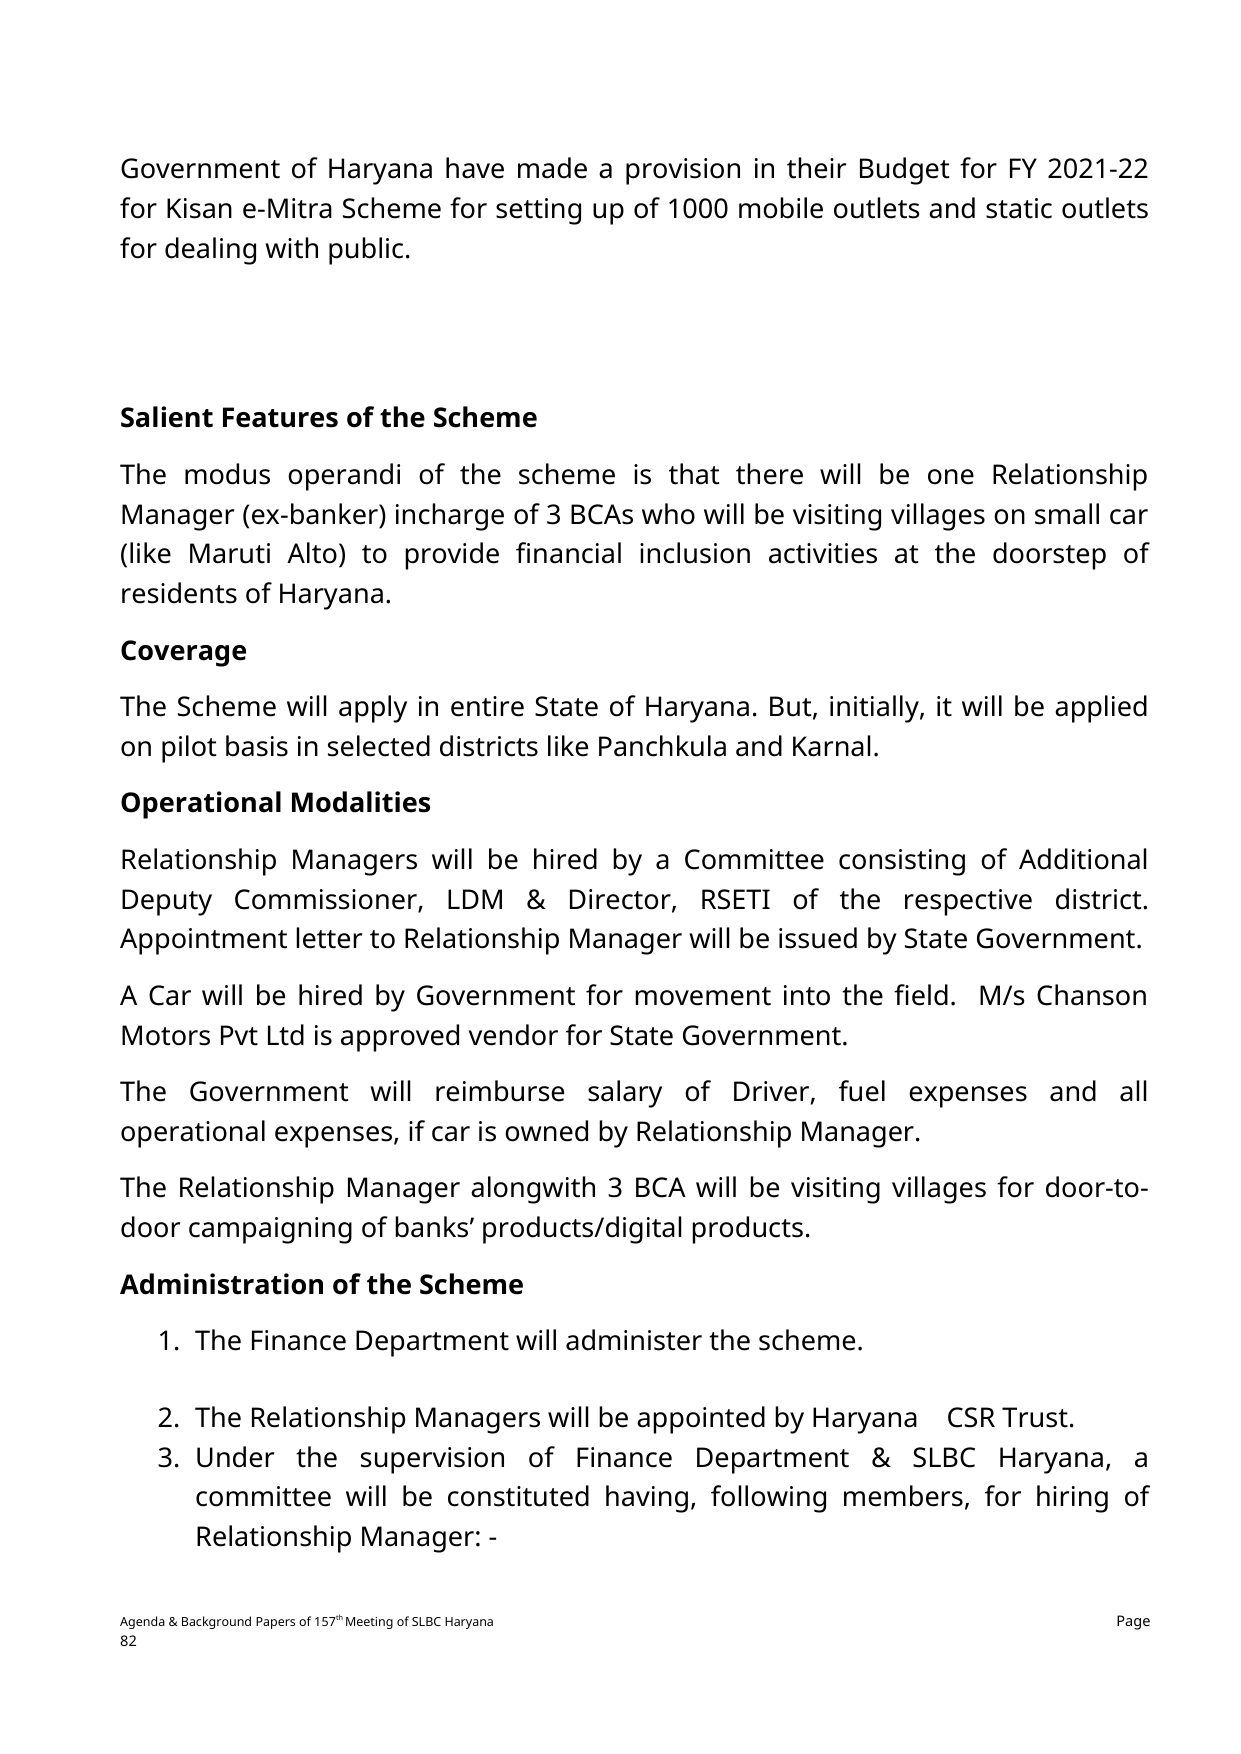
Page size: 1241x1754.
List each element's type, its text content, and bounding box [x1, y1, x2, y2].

list The Finance Department will administer the scheme. [157, 1322, 1150, 1358]
text The Government will reimburse salary of Driver, fuel expenses and all operational expenses, if car is owned by Relationship Manager. [120, 1073, 1150, 1149]
text Coverage [120, 631, 1150, 668]
text A Car will be hired by Government for movement into the field. M/s Chanson Motors Pvt Ltd is approved vendor for State Government. [120, 976, 1150, 1053]
text The Relationship Manager alongwith 3 BCA will be visiting villages for door-to-door campaigning of banks’ products/digital products. [120, 1169, 1150, 1246]
text Operational Modalities [120, 784, 1150, 821]
text The Scheme will apply in entire State of Haryana. But, initially, it will be applied on pilot basis in selected districts like Panchkula and Karnal. [120, 688, 1150, 764]
list The Relationship Managers will be appointed by Haryana CSR Trust. [157, 1398, 1150, 1435]
text Government of Haryana have made a provision in their Budget for FY 2021-22 for Kisan e-Mitra Scheme for setting up of 1000 mobile outlets and static outlets for dealing with public. [120, 150, 1150, 266]
text Administration of the Scheme [120, 1265, 1150, 1302]
text Salient Features of the Scheme [120, 399, 1150, 436]
text The modus operandi of the scheme is that there will be one Relationship Manager (ex-banker) incharge of 3 BCAs who will be visiting villages on small car (like Maruti Alto) to provide financial inclusion activities at the doorstep of residents of Haryana. [120, 455, 1150, 612]
text Relationship Managers will be hired by a Committee consisting of Additional Deputy Commissioner, LDM & Director, RSETI of the respective district. Appointment letter to Relationship Manager will be issued by State Government. [120, 840, 1150, 957]
list Under the supervision of Finance Department & SLBC Haryana, a committee will be constituted having, following members, for hiring of Relationship Manager: - [157, 1438, 1150, 1554]
